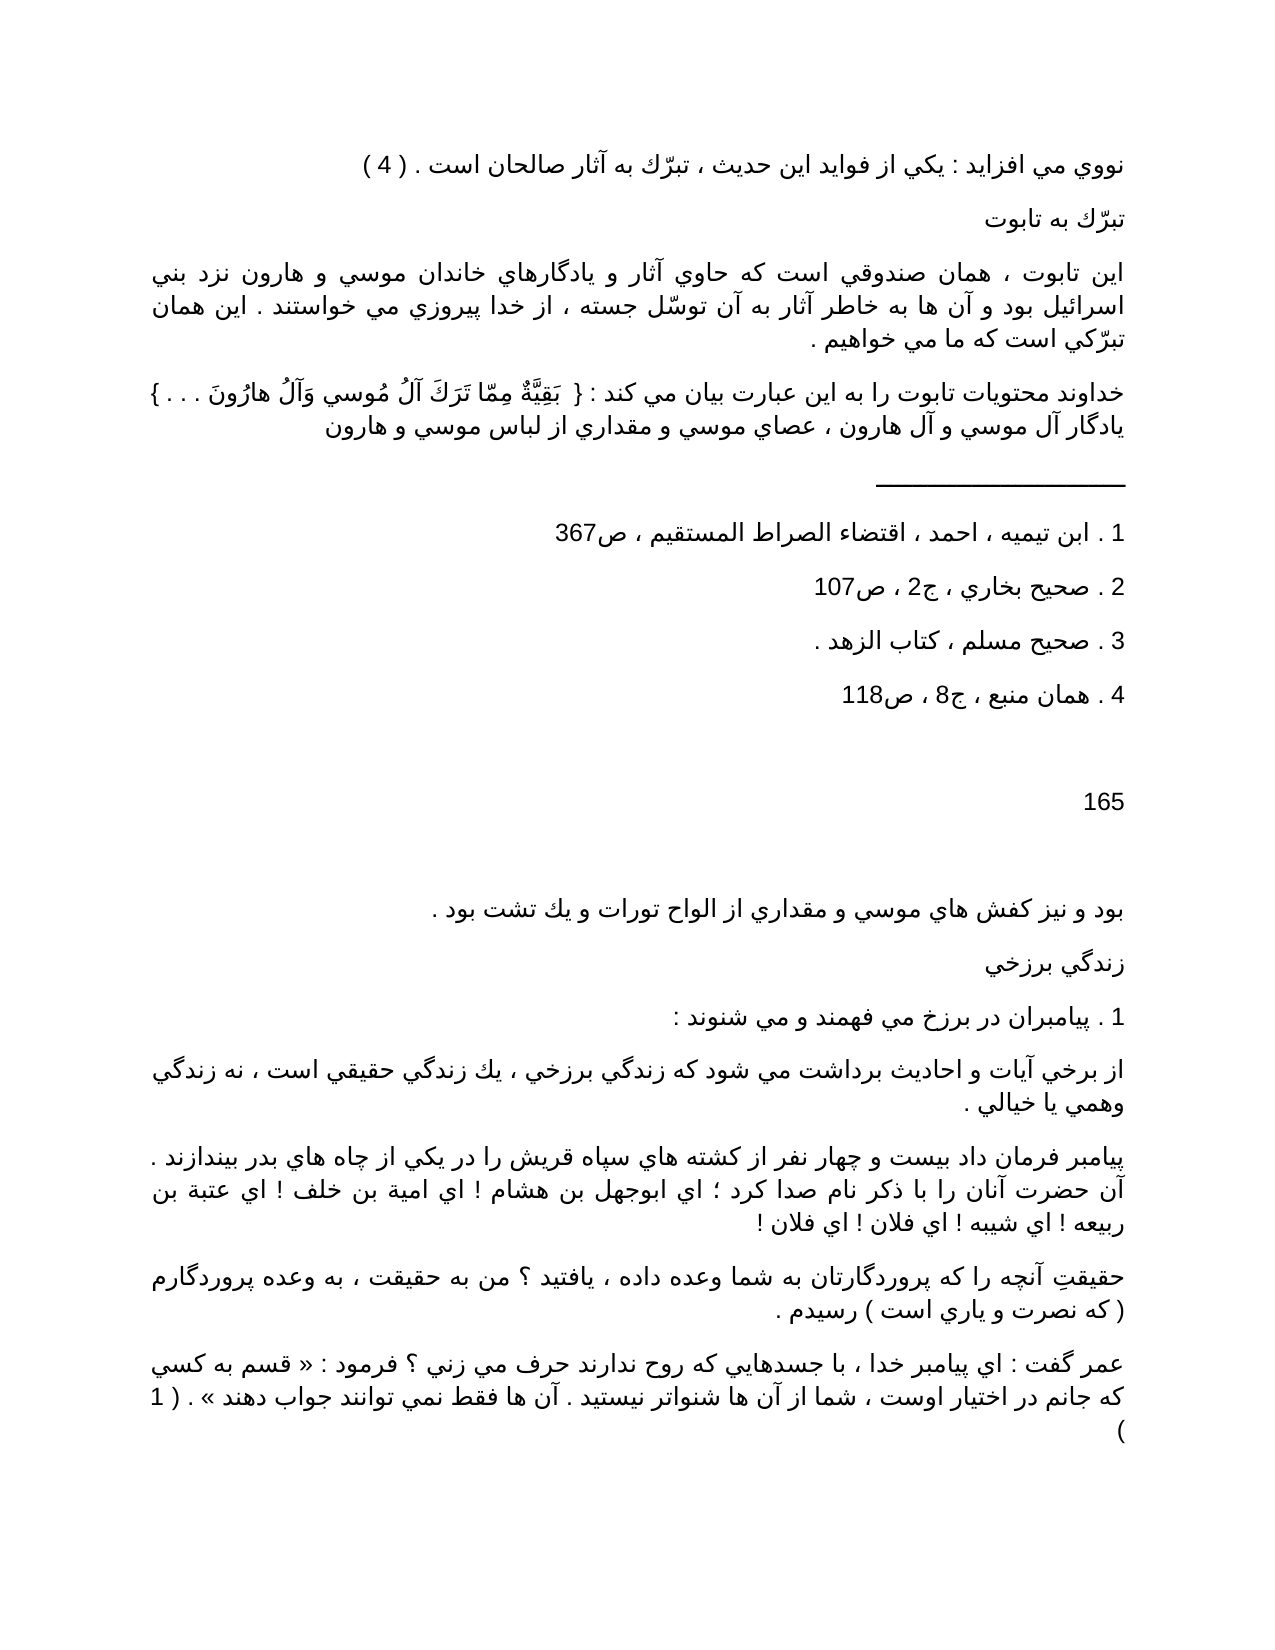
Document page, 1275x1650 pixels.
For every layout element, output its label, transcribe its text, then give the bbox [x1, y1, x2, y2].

text 4 . همان منبع ، ج8 ، ص118 [150, 680, 1125, 709]
text ــــــــــــــــــــــــــــــــــ [150, 464, 1125, 493]
text بود و نيز كفش هاي موسي و مقداري از الواح تورات و يك تشت بود . [150, 894, 1125, 923]
text نووي مي افزايد : يكي از فوايد اين حديث ، تبرّك به آثار صالحان است . ( 4 ) [150, 150, 1125, 179]
text 1 . پيامبران در برزخ مي فهمند و مي شنوند : [150, 1002, 1125, 1030]
text زندگي برزخي [150, 948, 1125, 976]
text 1 . ابن تيميه ، احمد ، اقتضاء الصراط المستقيم ، ص367 [150, 518, 1125, 547]
text 165 [150, 787, 1125, 816]
text 2 . صحيح بخاري ، ج2 ، ص107 [150, 572, 1125, 601]
text 3 . صحيح مسلم ، كتاب الزهد . [150, 626, 1125, 655]
text تبرّك به تابوت [150, 204, 1125, 233]
text اين تابوت ، همان صندوقي است كه حاوي آثار و يادگارهاي خاندان موسي و هارون نزد بني اسرائيل بود و آن ها به خاطر آثار به آن توسّل جسته ، از خدا پيروزي مي خواستند . اين همان تبرّكي است كه ما مي خواهيم . [150, 258, 1125, 352]
text خداوند محتويات تابوت را به اين عبارت بيان مي كند : { بَقِيَّةٌ مِمّا تَرَكَ آلُ مُوسي وَآلُ هارُونَ . . . } يادگار آل موسي و آل هارون ، عصاي موسي و مقداري از لباس موسي و هارون [150, 378, 1125, 439]
text از برخي آيات و احاديث برداشت مي شود كه زندگي برزخي ، يك زندگي حقيقي است ، نه زندگي وهمي يا خيالي . [150, 1055, 1125, 1117]
text حقيقتِ آنچه را كه پروردگارتان به شما وعده داده ، يافتيد ؟ من به حقيقت ، به وعده پروردگارم ( كه نصرت و ياري است ) رسيدم . [150, 1262, 1125, 1324]
text پيامبر فرمان داد بيست و چهار نفر از كشته هاي سپاه قريش را در يكي از چاه هاي بدر بيندازند . آن حضرت آنان را با ذكر نام صدا كرد ؛ اي ابوجهل بن هشام ! اي امية بن خلف ! اي عتبة بن ربيعه ! اي شيبه ! اي فلان ! اي فلان ! [150, 1142, 1125, 1237]
text عمر گفت : اي پيامبر خدا ، با جسدهايي كه روح ندارند حرف مي زني ؟ فرمود : « قسم به كسي كه جانم در اختيار اوست ، شما از آن ها شنواتر نيستيد . آن ها فقط نمي توانند جواب دهند » . ( 1 ) [150, 1349, 1125, 1444]
